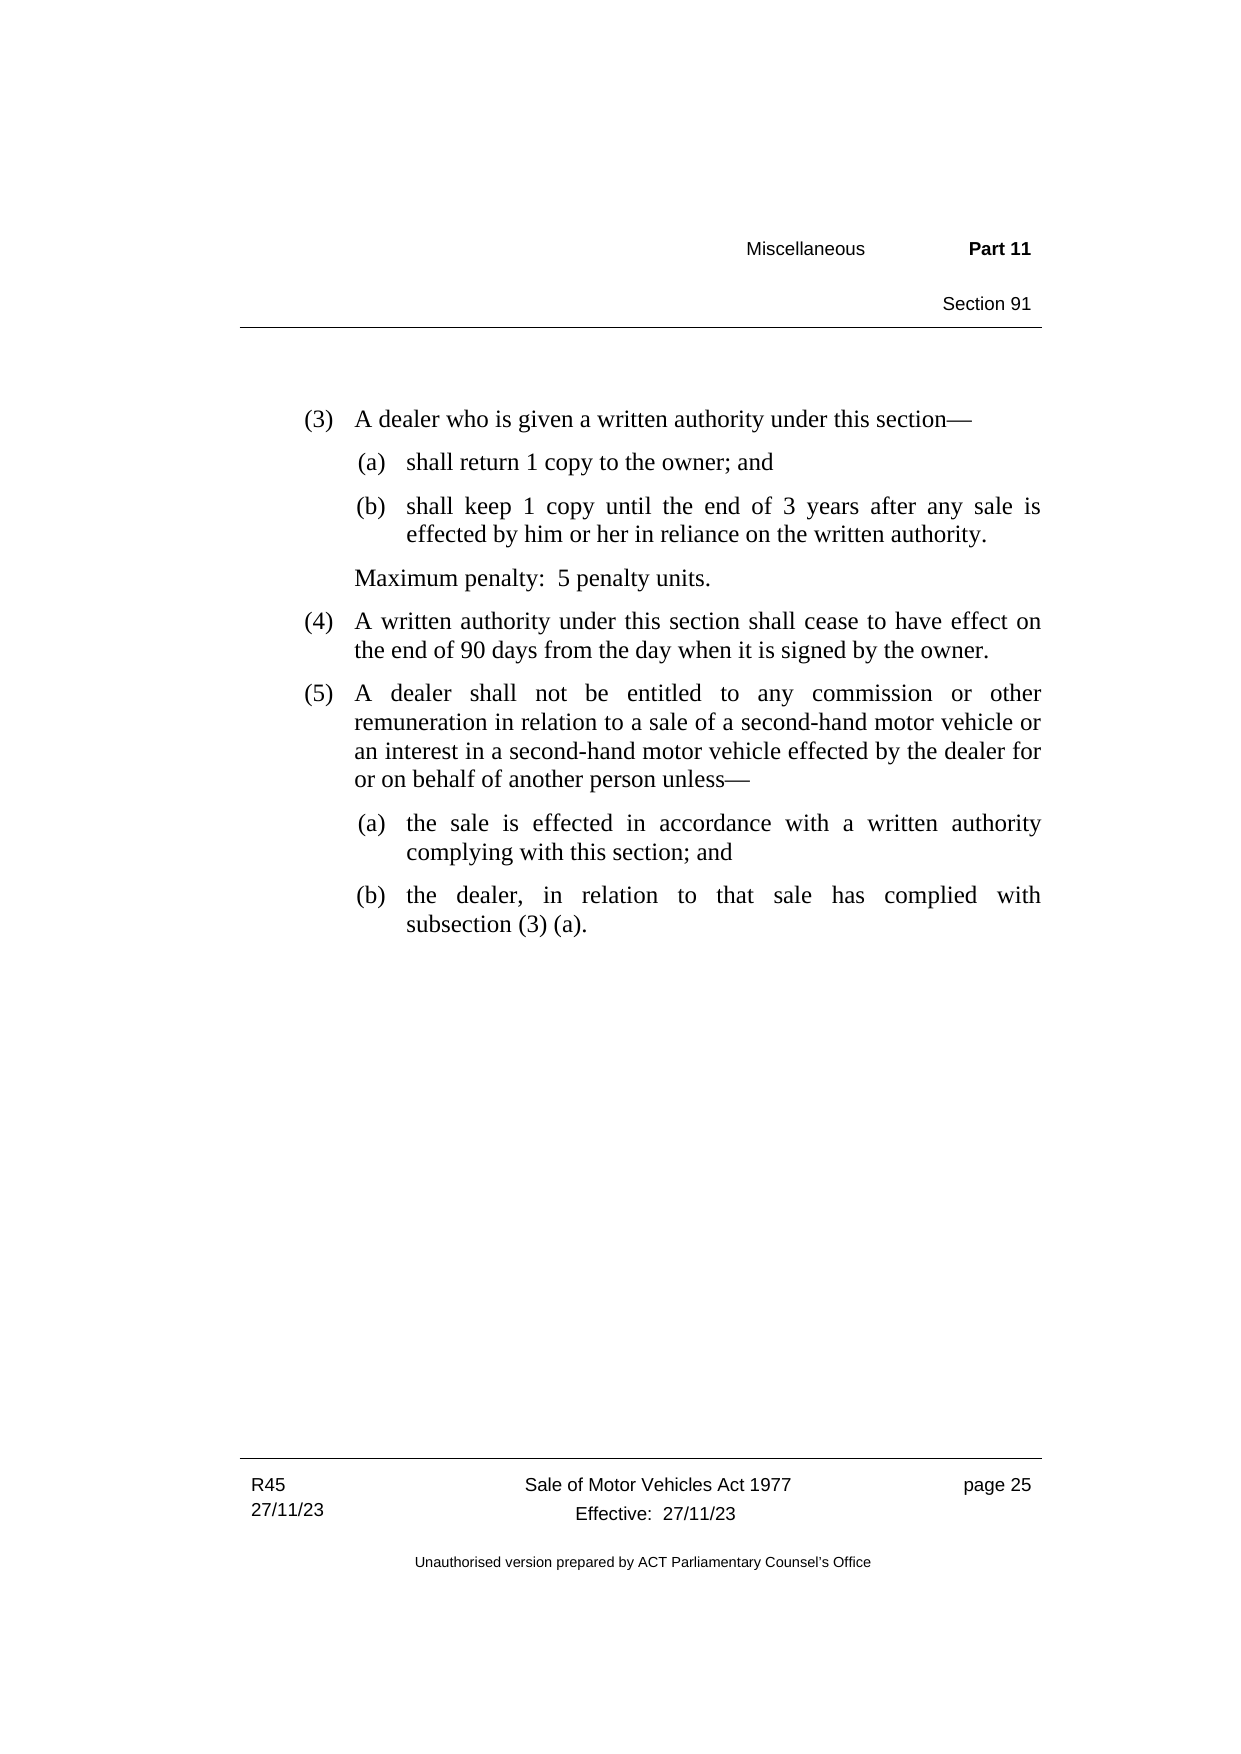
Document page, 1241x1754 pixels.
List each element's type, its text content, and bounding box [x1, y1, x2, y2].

text (5) A dealer shall not be entitled to any commission or other remuneration in relation to a sale of a second-hand motor vehicle or an interest in a second-hand motor vehicle effected by the dealer for or on behalf of another person unless— [239, 678, 1042, 793]
text (b) the dealer, in relation to that sale has complied with subsection (3) (a). [239, 880, 1042, 937]
text Maximum penalty: 5 penalty units. [354, 563, 1042, 592]
text (b) shall keep 1 copy until the end of 3 years after any sale is effected by him or her in reliance on the written authority. [239, 491, 1042, 548]
text (a) shall return 1 copy to the owner; and [239, 447, 1042, 476]
text (a) the sale is effected in accordance with a written authority complying with this section; and [239, 808, 1042, 865]
text (3) A dealer who is given a written authority under this section— [239, 404, 1042, 433]
text (4) A written authority under this section shall cease to have effect on the end of 90 days from the day when it is signed by the owner. [239, 606, 1042, 664]
